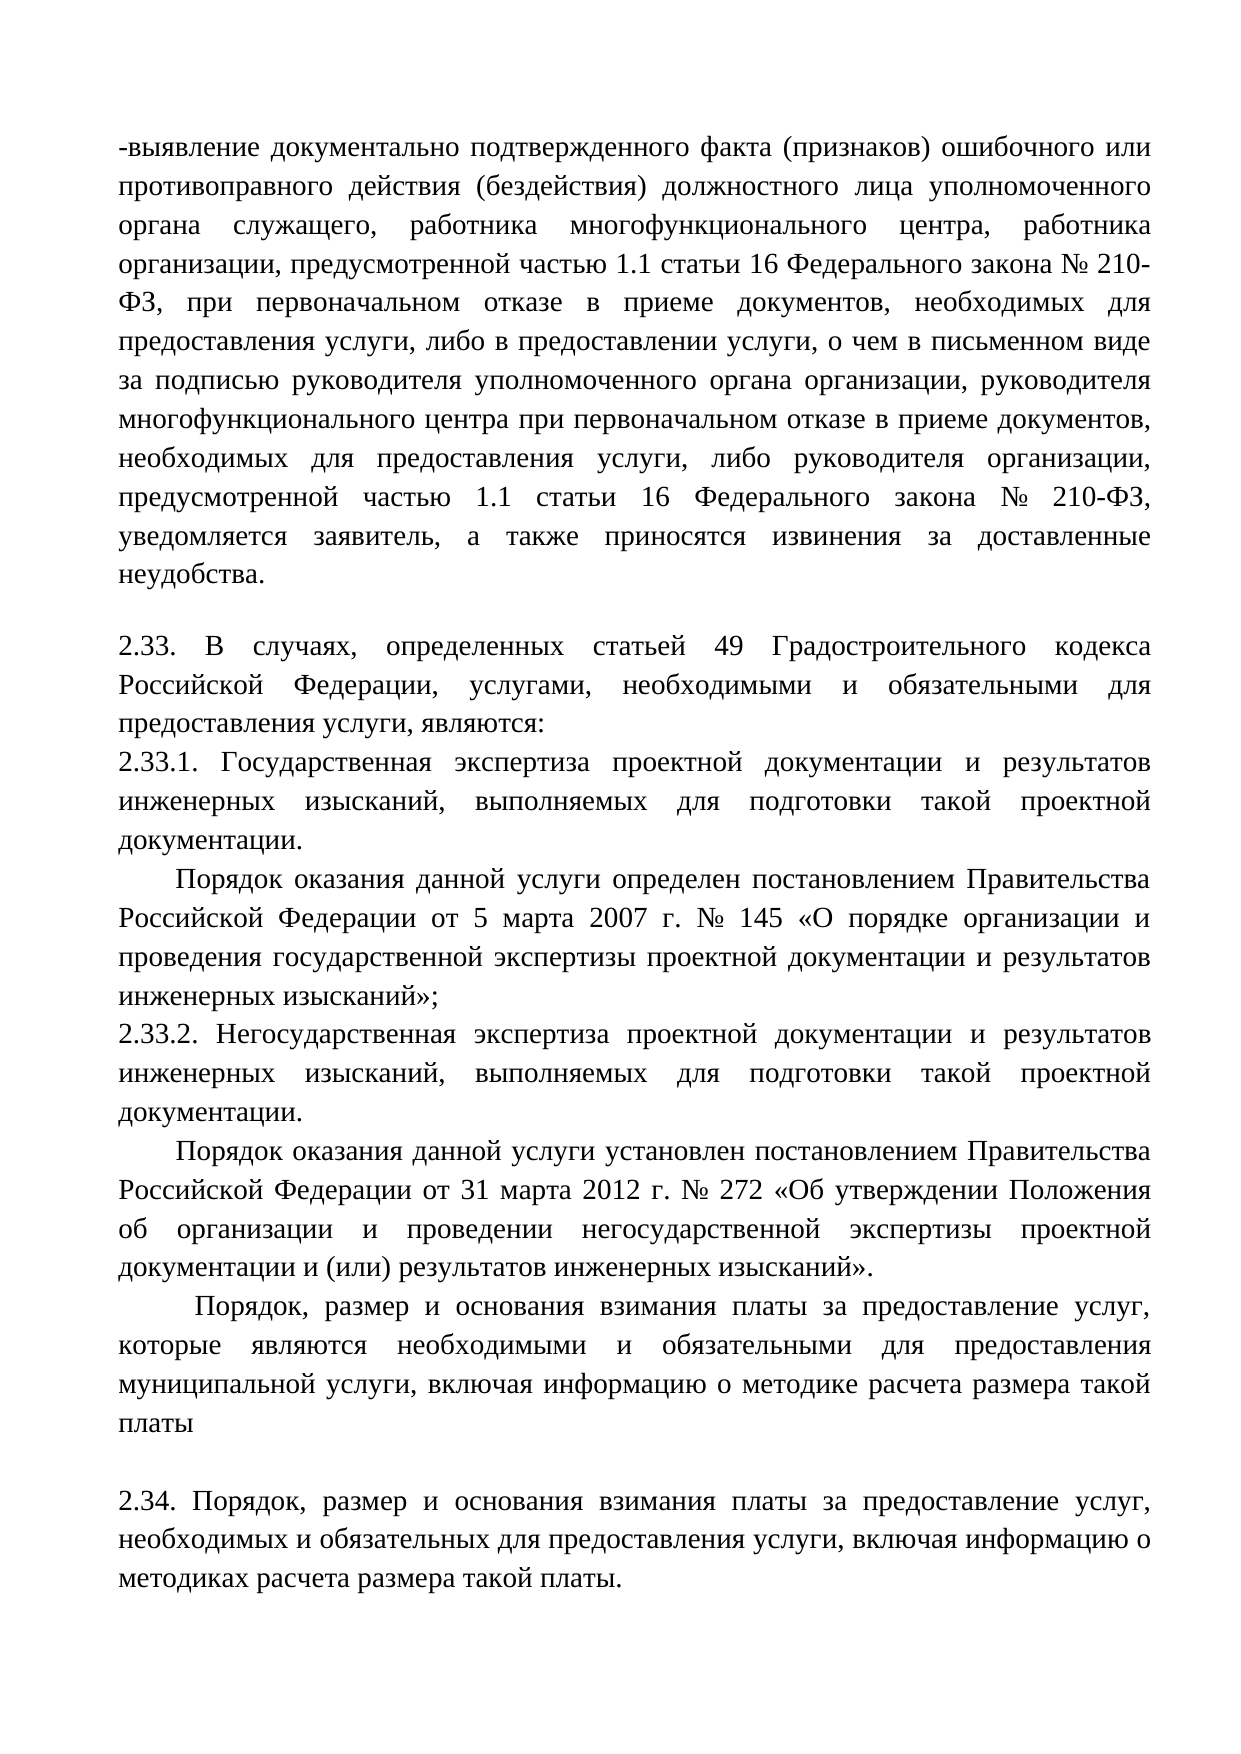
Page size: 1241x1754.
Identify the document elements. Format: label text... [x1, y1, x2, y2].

text -выявление документально подтвержденного факта (признаков) ошибочного или противоправного действия (бездействия) должностного лица уполномоченного органа служащего, работника многофункционального центра, работника организации, предусмотренной частью 1.1 статьи 16 Федерального закона № 210-ФЗ, при первоначальном отказе в приеме документов, необходимых для предоставления услуги, либо в предоставлении услуги, о чем в письменном виде за подписью руководителя уполномоченного органа организации, руководителя многофункционального центра при первоначальном отказе в приеме документов, необходимых для предоставления услуги, либо руководителя организации, предусмотренной частью 1.1 статьи 16 Федерального закона № 210-ФЗ, уведомляется заявитель, а также приносятся извинения за доставленные неудобства. [118, 129, 1152, 590]
text 2.33.2. Негосударственная экспертиза проектной документации и результатов инженерных изысканий, выполняемых для подготовки такой проектной документации. [118, 1016, 1152, 1128]
text 2.33. В случаях, определенных статьей 49 Градостроительного кодекса Российской Федерации, услугами, необходимыми и обязательными для предоставления услуги, являются: [118, 628, 1152, 739]
text Порядок оказания данной услуги установлен постановлением Правительства Российской Федерации от 31 марта 2012 г. № 272 «Об утверждении Положения об организации и проведении негосударственной экспертизы проектной документации и (или) результатов инженерных изысканий». [118, 1133, 1152, 1283]
text Порядок, размер и основания взимания платы за предоставление услуг, которые являются необходимыми и обязательными для предоставления муниципальной услуги, включая информацию о методике расчета размера такой платы [118, 1288, 1152, 1438]
text Порядок оказания данной услуги определен постановлением Правительства Российской Федерации от 5 марта 2007 г. № 145 «О порядке организации и проведения государственной экспертизы проектной документации и результатов инженерных изысканий»; [118, 861, 1152, 1011]
text 2.34. Порядок, размер и основания взимания платы за предоставление услуг, необходимых и обязательных для предоставления услуги, включая информацию о методиках расчета размера такой платы. [118, 1483, 1152, 1594]
text 2.33.1. Государственная экспертиза проектной документации и результатов инженерных изысканий, выполняемых для подготовки такой проектной документации. [118, 744, 1152, 856]
